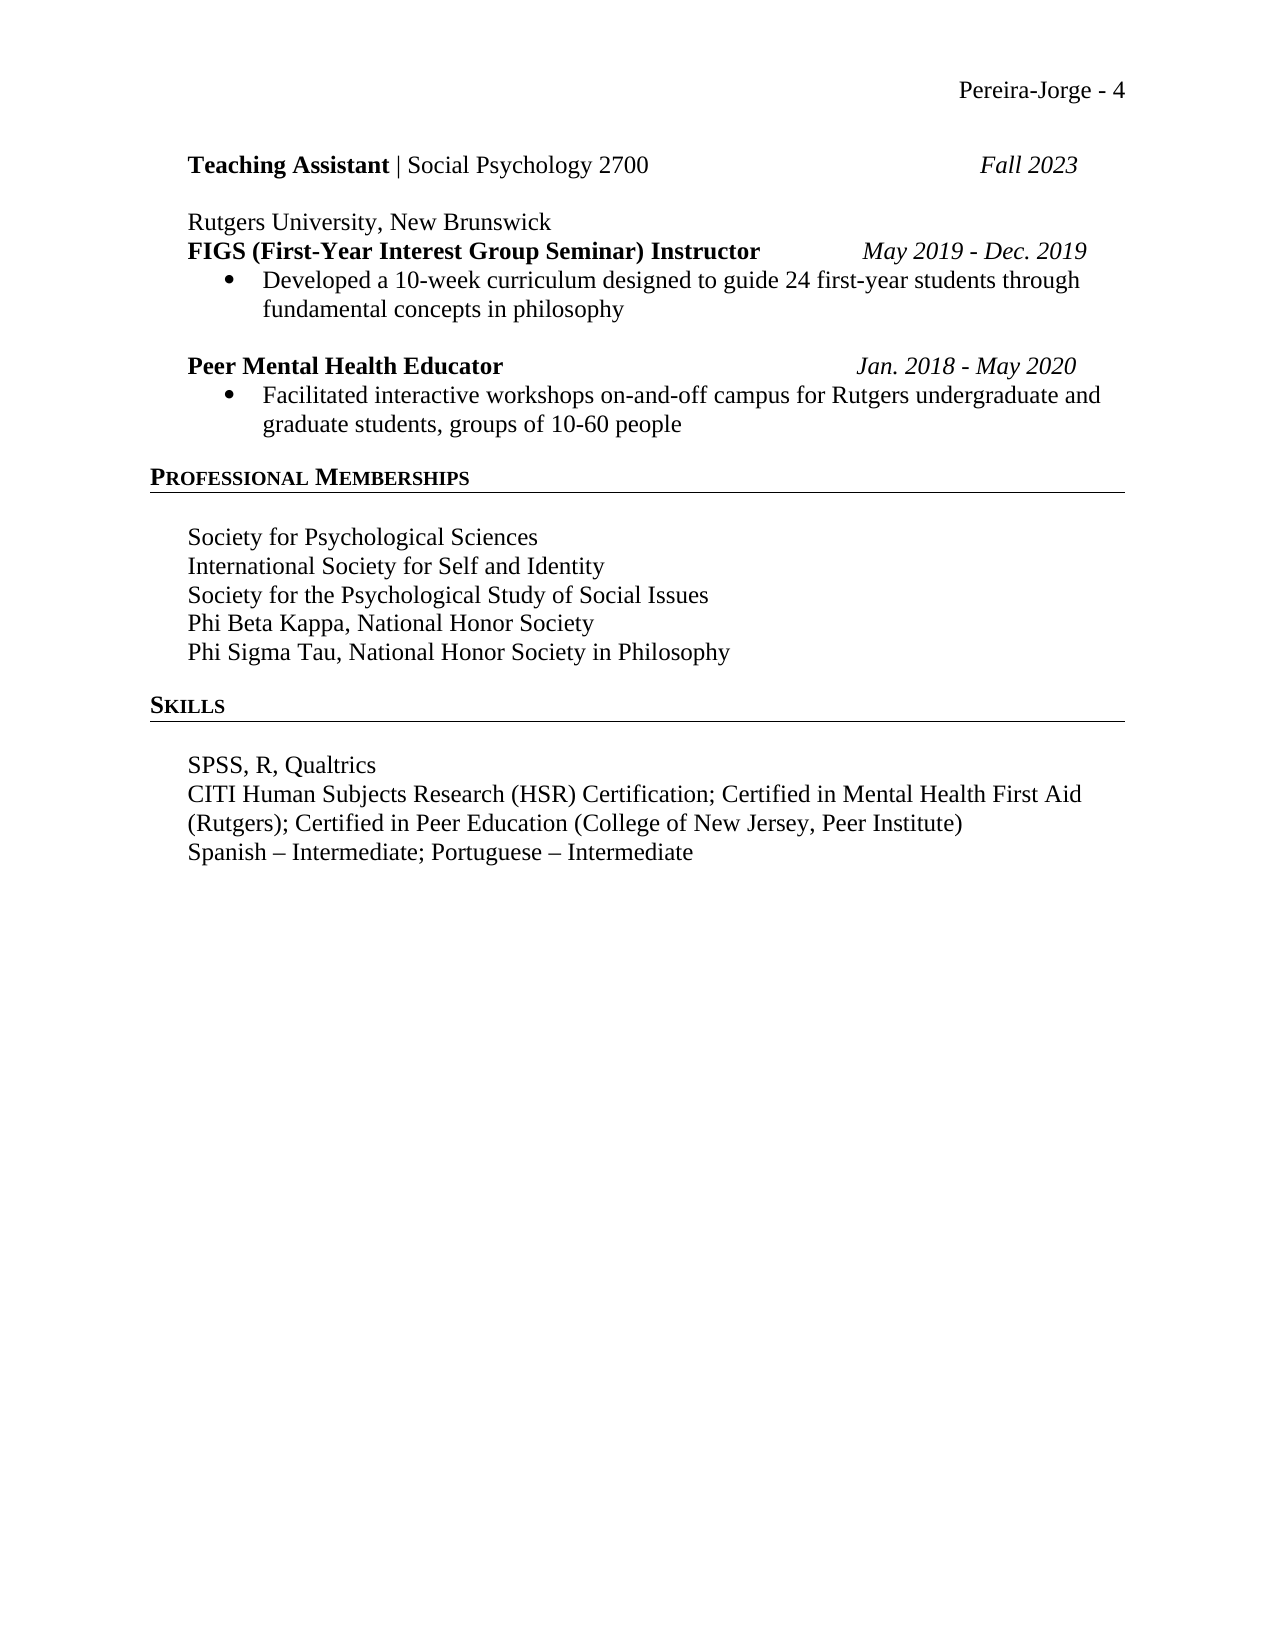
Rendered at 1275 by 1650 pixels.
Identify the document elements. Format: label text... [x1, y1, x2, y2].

text Spanish – Intermediate; Portuguese – Intermediate [187, 837, 1125, 866]
text Phi Sigma Tau, National Honor Society in Philosophy [187, 637, 1125, 666]
subtitle Professional Memberships [150, 462, 1125, 492]
text Society for the Psychological Study of Social Issues [187, 580, 1125, 608]
list Developed a 10-week curriculum designed to guide 24 first-year students through fundamental concepts in philosophy [225, 265, 1125, 322]
list Facilitated interactive workshops on-and-off campus for Rutgers undergraduate and graduate students, groups of 10-60 people [225, 380, 1125, 437]
text Society for Psychological Sciences [187, 522, 1125, 551]
text CITI Human Subjects Research (HSR) Certification; Certified in Mental Health First Aid (Rutgers); Certified in Peer Education (College of New Jersey, Peer Institute) [187, 779, 1125, 837]
text Peer Mental Health Educator Jan. 2018 - May 2020 [187, 351, 1125, 380]
text Teaching Assistant | Social Psychology 2700 Fall 2023 [187, 150, 1125, 179]
text International Society for Self and Identity [187, 551, 1125, 580]
subtitle Skills [150, 690, 1125, 721]
text SPSS, R, Qualtrics [187, 751, 1125, 779]
text Rutgers University, New Brunswick [187, 207, 1125, 236]
text FIGS (First-Year Interest Group Seminar) Instructor May 2019 - Dec. 2019 [187, 236, 1125, 265]
text Phi Beta Kappa, National Honor Society [187, 608, 1125, 637]
